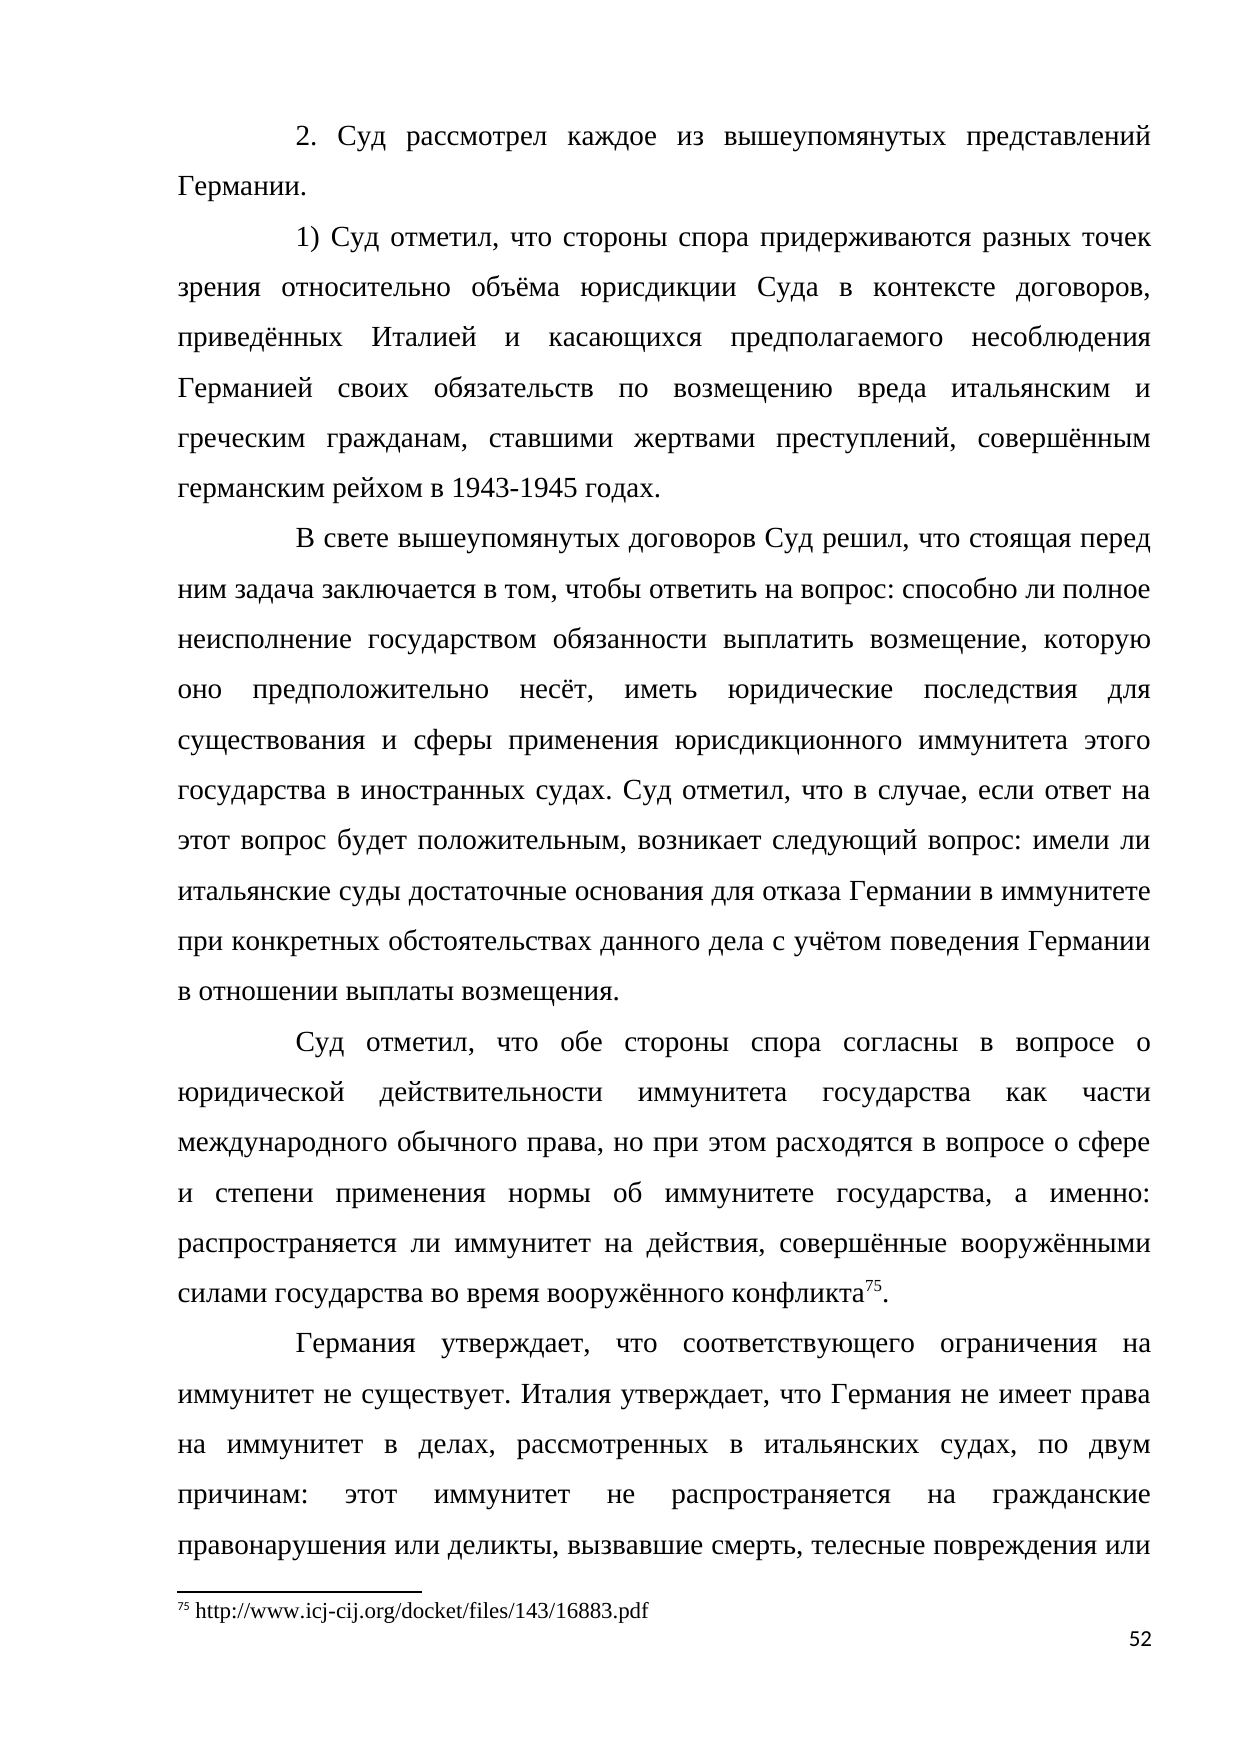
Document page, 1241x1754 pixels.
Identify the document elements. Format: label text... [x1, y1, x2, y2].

text 1) Суд отметил, что стороны спора придерживаются разных точек зрения относительно объёма юрисдикции Суда в контексте договоров, приведённых Италией и касающихся предполагаемого несоблюдения Германией своих обязательств по возмещению вреда итальянским и греческим гражданам, ставшими жертвами преступлений, совершённым германским рейхом в 1943-1945 годах. [177, 219, 1152, 504]
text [177, 1326, 1152, 1560]
text 2. Суд рассмотрел каждое из вышеупомянутых представлений Германии. [177, 118, 1152, 202]
text В свете вышеупомянутых договоров Суд решил, что стоящая перед ним задача заключается в том, чтобы ответить на вопрос: способно ли полное неисполнение государством обязанности выплатить возмещение, которую оно предположительно несёт, иметь юридические последствия для существования и сферы применения юрисдикционного иммунитета этого государства в иностранных судах. Суд отметил, что в случае, если ответ на этот вопрос будет положительным, возникает следующий вопрос: имели ли итальянские суды достаточные основания для отказа Германии в иммунитете при конкретных обстоятельствах данного дела с учётом поведения Германии в отношении выплаты возмещения. [177, 521, 1152, 1007]
text Суд отметил, что обе стороны спора согласны в вопросе о юридической действительности иммунитета государства как части международного обычного права, но при этом расходятся в вопросе о сфере и степени применения нормы об иммунитете государства, а именно: распространяется ли иммунитет на действия, совершённые вооружёнными силами государства во время вооружённого конфликта. [177, 1024, 1152, 1309]
